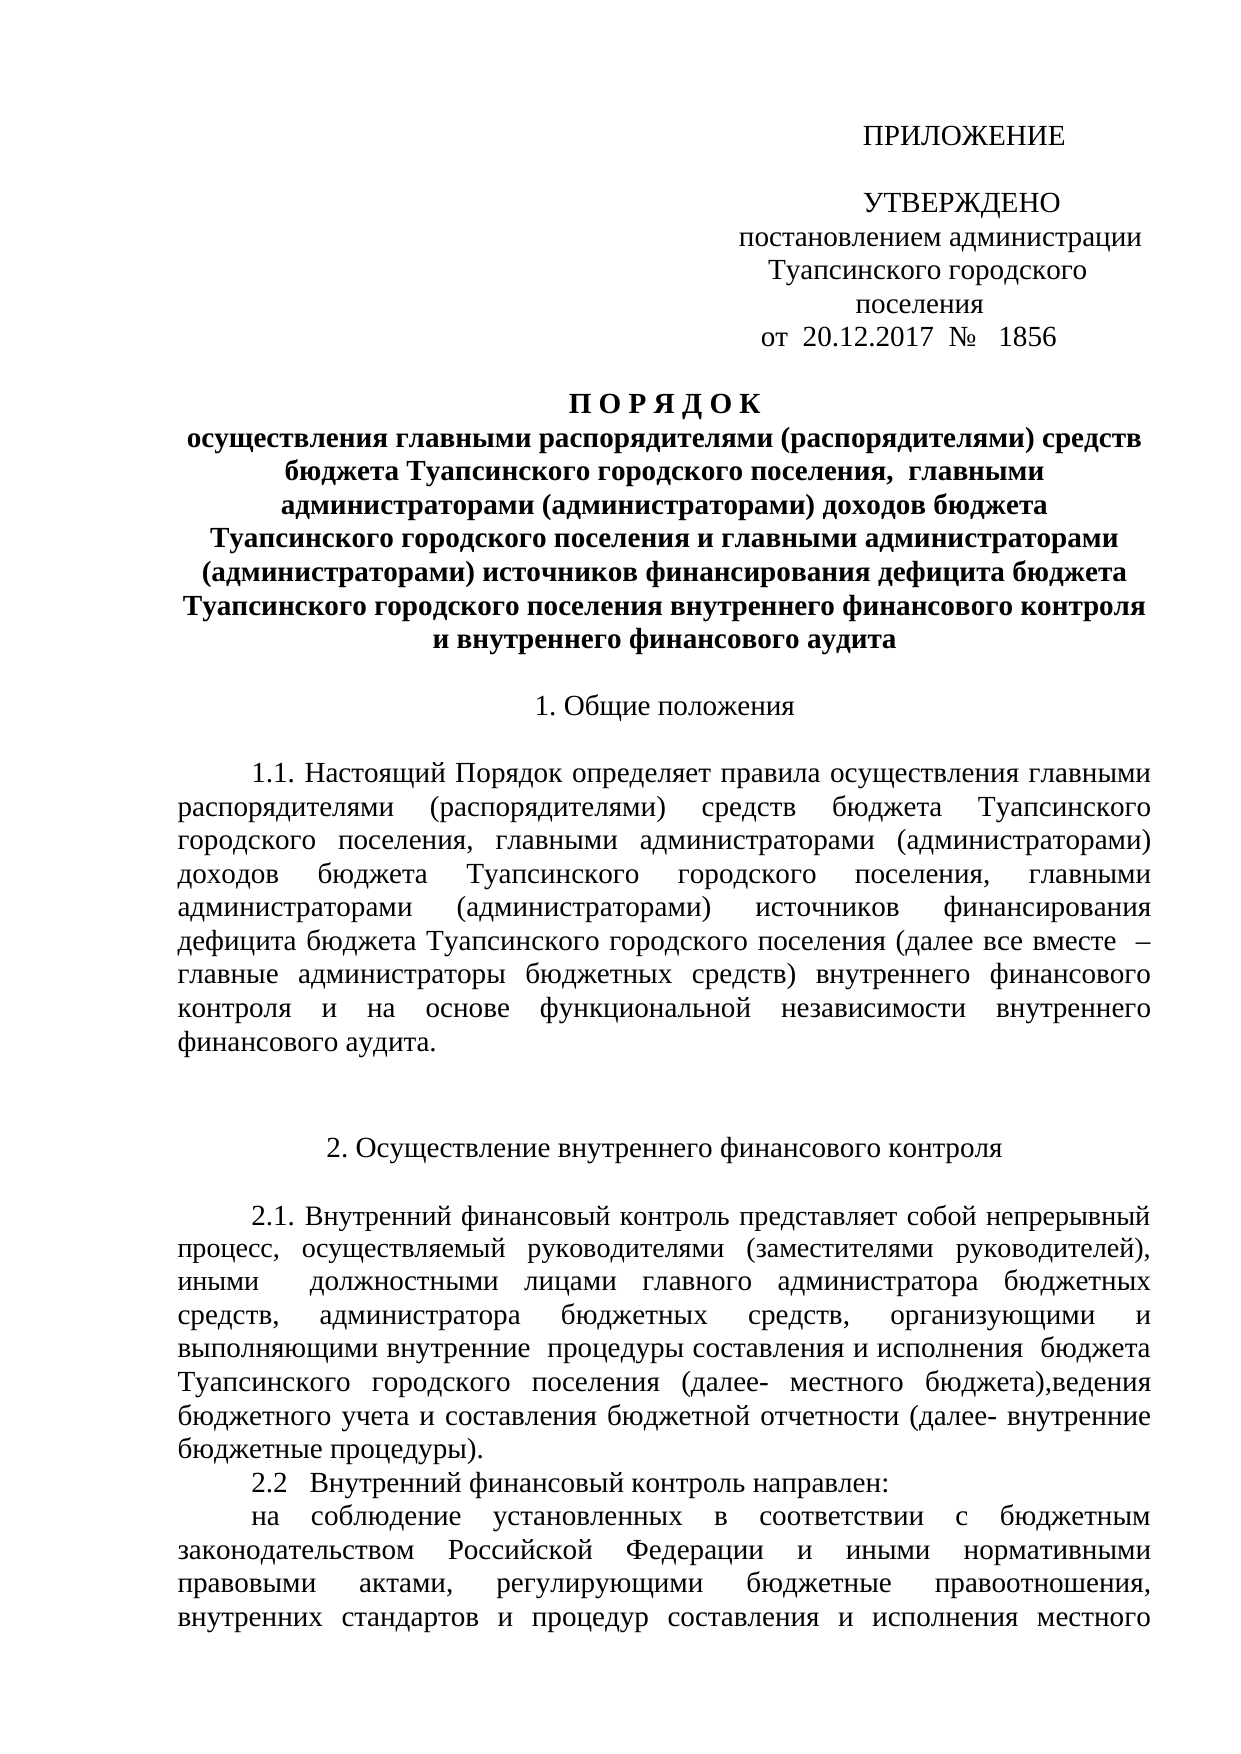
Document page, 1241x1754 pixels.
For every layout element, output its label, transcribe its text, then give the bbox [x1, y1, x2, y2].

text поселения [177, 286, 1152, 319]
text и внутреннего финансового аудита [177, 621, 1152, 655]
text П О Р Я Д О К [177, 386, 1152, 420]
text постановлением администрации [177, 219, 1152, 252]
text 1.1. Настоящий Порядок определяет правила осуществления главными распорядителями (распорядителями) средств бюджета Туапсинского городского поселения, главными администраторами (администраторами) доходов бюджета Туапсинского городского поселения, главными администраторами (администраторами) источников финансирования дефицита бюджета Туапсинского городского поселения (далее все вместе – главные администраторы бюджетных средств) внутреннего финансового контроля и на основе функциональной независимости внутреннего финансового аудита. [177, 755, 1152, 1057]
text ПРИЛОЖЕНИЕ [177, 118, 1152, 152]
text Туапсинского городского поселения внутреннего финансового контроля [177, 588, 1152, 621]
text 1. Общие положения [177, 688, 1152, 722]
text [177, 1498, 1152, 1632]
text от 20.12.2017 № 1856 [177, 319, 1152, 353]
text Туапсинского городского поселения и главными администраторами (администраторами) источников финансирования дефицита бюджета [177, 521, 1152, 588]
text Туапсинского городского [177, 252, 1152, 286]
text осуществления главными распорядителями (распорядителями) средств бюджета Туапсинского городского поселения, главными администраторами (администраторами) доходов бюджета [177, 420, 1152, 521]
text 2. Осуществление внутреннего финансового контроля [177, 1131, 1152, 1164]
text 2.2 Внутренний финансовый контроль направлен: [177, 1465, 1152, 1498]
text 2.1. Внутренний финансовый контроль представляет собой непрерывный процесс, осуществляемый руководителями (заместителями руководителей), иными должностными лицами главного администратора бюджетных средств, администратора бюджетных средств, организующими и выполняющими внутренние процедуры составления и исполнения бюджета Туапсинского городского поселения (далее- местного бюджета),ведения бюджетного учета и составления бюджетной отчетности (далее- внутренние бюджетные процедуры). [177, 1198, 1152, 1465]
text УТВЕРЖДЕНО [177, 185, 1152, 219]
